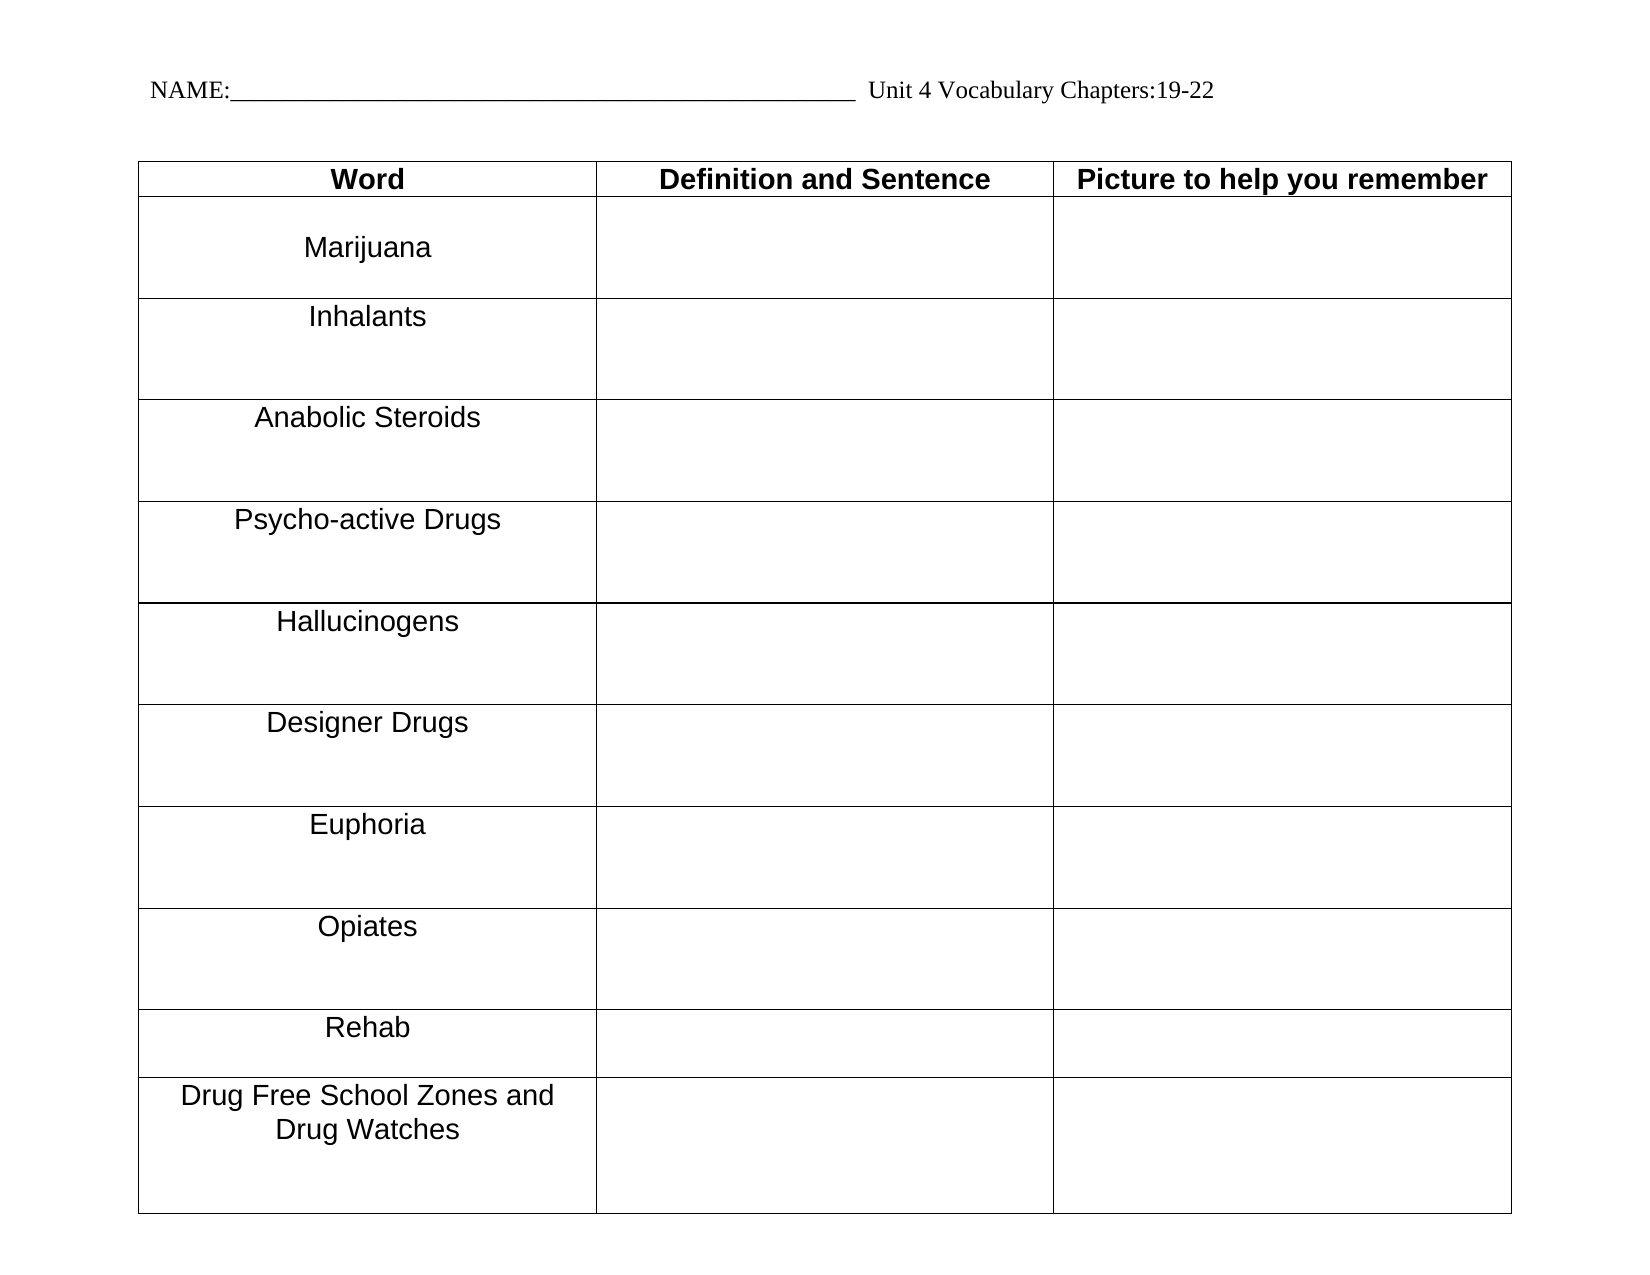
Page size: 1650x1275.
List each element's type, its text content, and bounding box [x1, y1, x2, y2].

table_cell [597, 604, 1053, 704]
table_cell [1054, 299, 1511, 399]
table_cell [597, 400, 1053, 501]
table_cell [597, 705, 1053, 806]
table_cell Opiates [139, 909, 596, 1009]
table_cell [597, 807, 1053, 907]
table_header Picture to help you remember [1054, 162, 1511, 196]
table_cell [597, 299, 1053, 399]
table_cell [597, 502, 1053, 602]
table_cell Euphoria [139, 807, 596, 907]
table_header Word [139, 162, 596, 196]
table_cell [597, 909, 1053, 1009]
table_cell [1054, 604, 1511, 704]
table_cell [1054, 502, 1511, 602]
table_cell Drug Free School Zones and Drug Watches [139, 1078, 596, 1212]
table_cell Inhalants [139, 299, 596, 399]
table_cell Marijuana [139, 197, 596, 297]
table_cell [1054, 705, 1511, 806]
table_cell Hallucinogens [139, 604, 596, 704]
table_header Definition and Sentence [597, 162, 1053, 196]
table_cell [1054, 909, 1511, 1009]
table_cell Anabolic Steroids [139, 400, 596, 501]
table_cell Psycho-active Drugs [139, 502, 596, 602]
table_cell [597, 197, 1053, 297]
table_cell [597, 1010, 1053, 1077]
table_cell Rehab [139, 1010, 596, 1077]
table_cell [1054, 807, 1511, 907]
table_cell [1054, 400, 1511, 501]
table_cell [1054, 1078, 1511, 1212]
table_cell [1054, 1010, 1511, 1077]
table_cell Designer Drugs [139, 705, 596, 806]
table_cell [1054, 197, 1511, 297]
table_cell [597, 1078, 1053, 1212]
